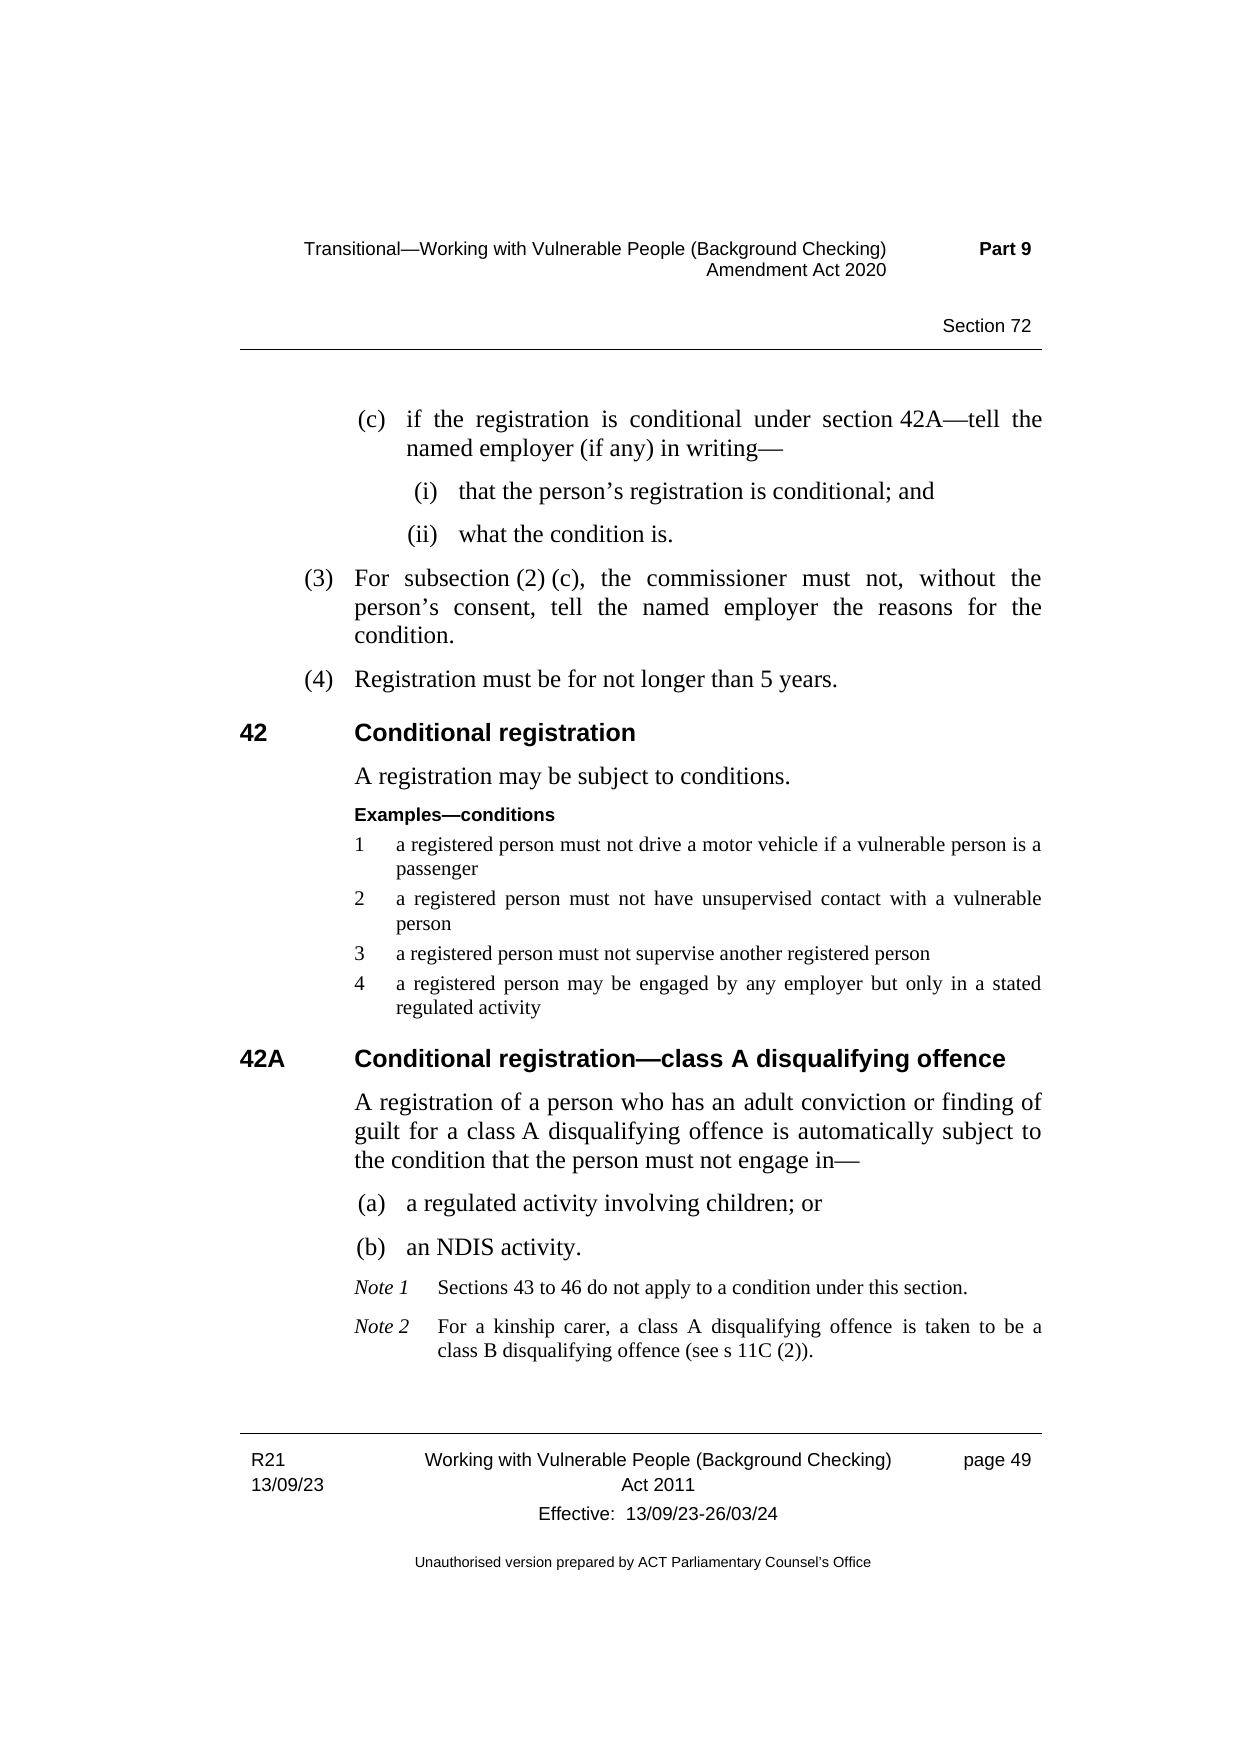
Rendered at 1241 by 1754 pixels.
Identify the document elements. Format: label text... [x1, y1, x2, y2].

text (i) that the person’s registration is conditional; and [239, 476, 1042, 505]
text Note 1 Sections 43 to 46 do not apply to a condition under this section. [354, 1275, 1042, 1299]
text (4) Registration must be for not longer than 5 years. [239, 664, 1042, 692]
text (c) if the registration is conditional under section 42A—tell the named employer (if any) in writing— [239, 404, 1042, 462]
text 2 a registered person must not have unsupervised contact with a vulnerable person [354, 886, 1042, 934]
text 3 a registered person must not supervise another registered person [354, 941, 1042, 965]
text 4 a registered person may be engaged by any employer but only in a stated regulated activity [354, 971, 1042, 1019]
text 42A Conditional registration—class A disqualifying offence [239, 1044, 1042, 1073]
text (a) a regulated activity involving children; or [239, 1188, 1042, 1217]
text A registration may be subject to conditions. [354, 761, 1042, 789]
text 1 a registered person must not drive a motor vehicle if a vulnerable person is a passenger [354, 832, 1042, 880]
text Examples—conditions [354, 804, 1042, 826]
text (ii) what the condition is. [239, 519, 1042, 548]
text Note 2 For a kinship carer, a class A disqualifying offence is taken to be a class B disqualifying offence (see s 11C (2)). [354, 1314, 1042, 1362]
text (b) an NDIS activity. [239, 1232, 1042, 1260]
text A registration of a person who has an adult conviction or finding of guilt for a class A disqualifying offence is automatically subject to the condition that the person must not engage in— [354, 1087, 1042, 1174]
text (3) For subsection (2) (c), the commissioner must not, without the person’s consent, tell the named employer the reasons for the condition. [239, 563, 1042, 649]
text 42 Conditional registration [239, 717, 1042, 746]
